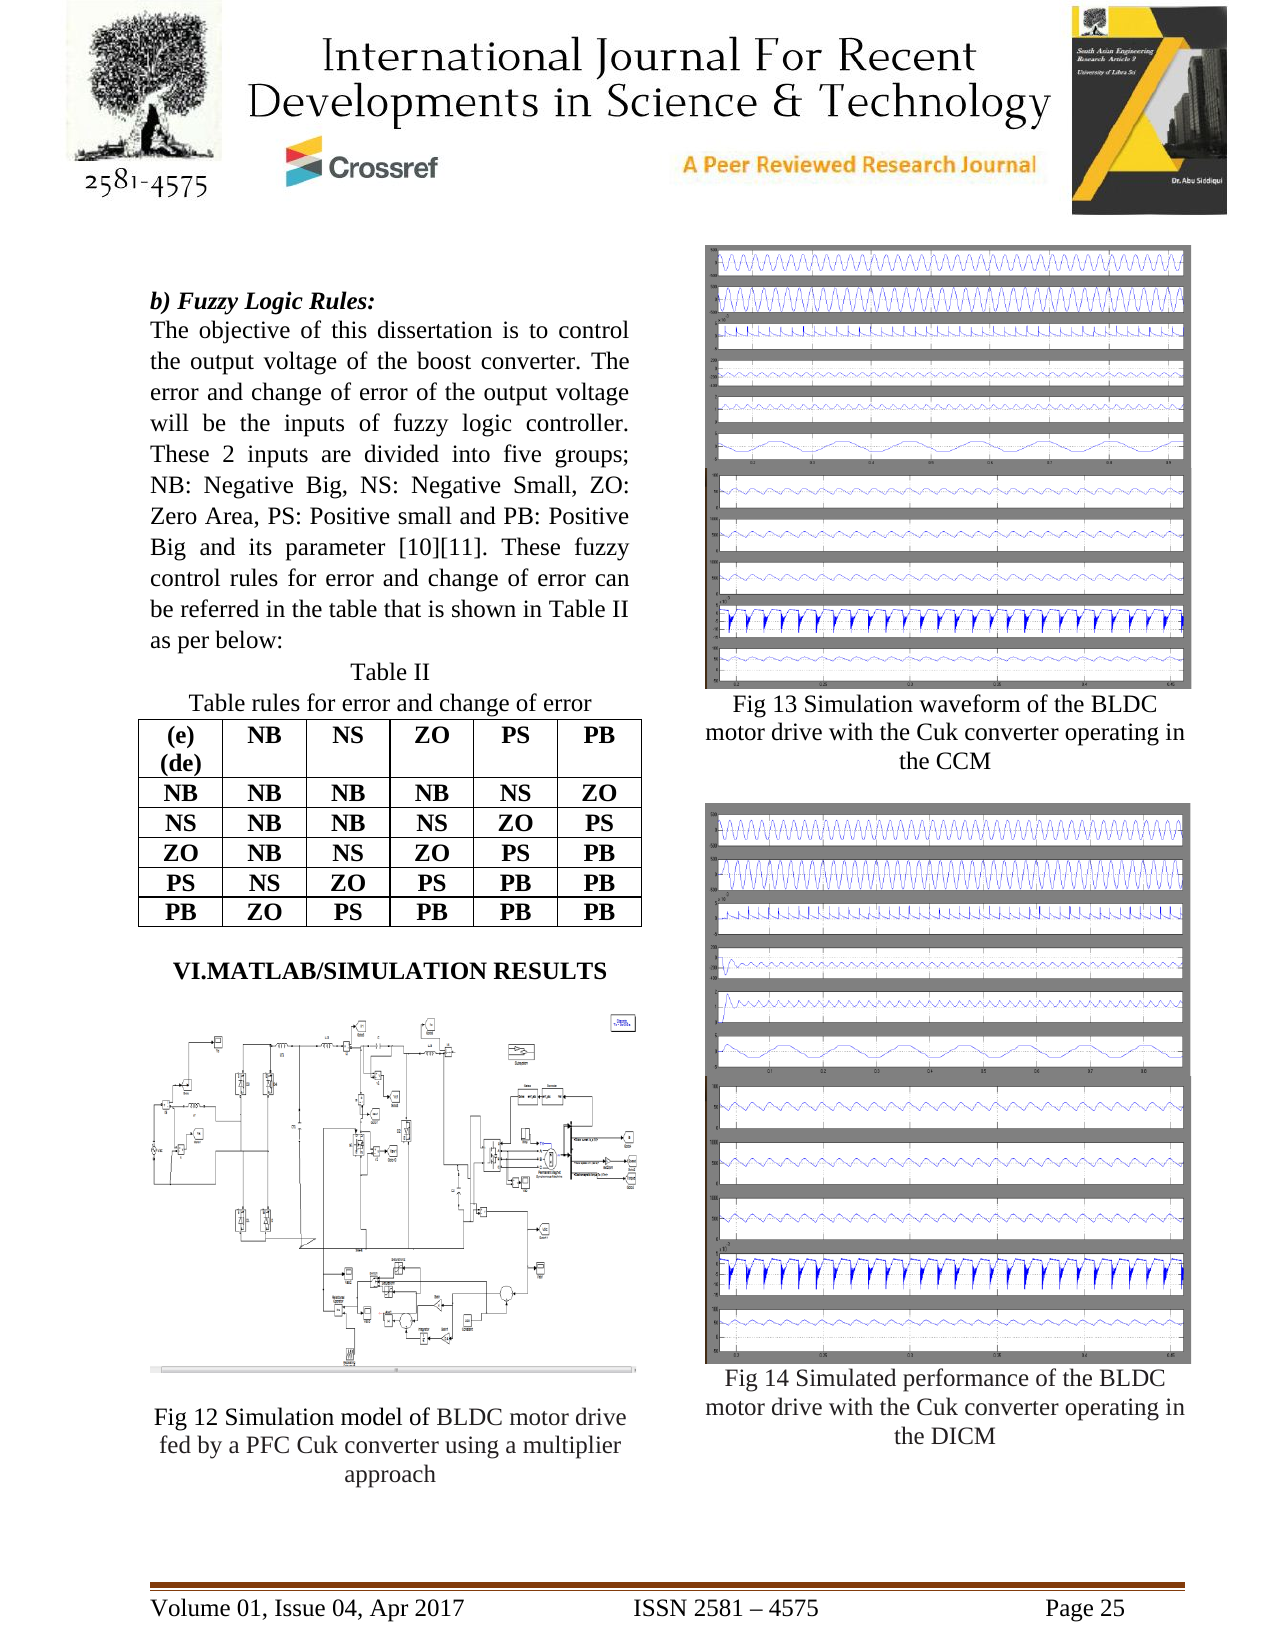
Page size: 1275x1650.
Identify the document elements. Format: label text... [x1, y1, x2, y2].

text Table rules for error and change of error [150, 688, 630, 716]
table_header ZO [391, 720, 473, 777]
table_cell NS [307, 838, 389, 867]
table_header PB [558, 720, 641, 777]
subtitle b) Fuzzy Logic Rules: [150, 286, 630, 315]
table_cell PB [391, 898, 473, 926]
table_cell NS [474, 778, 557, 807]
table_cell PS [307, 898, 389, 926]
picture [705, 245, 1192, 689]
table_cell PB [558, 868, 641, 896]
table_cell ZO [558, 778, 641, 807]
table_cell ZO [307, 868, 389, 896]
text Table II [150, 657, 630, 685]
text VI.MATLAB/SIMULATION RESULTS [150, 956, 630, 985]
table_cell NS [391, 808, 473, 837]
table_header NB [223, 720, 306, 777]
table_cell ZO [391, 838, 473, 867]
picture [705, 803, 1192, 1364]
table_cell PS [139, 868, 222, 896]
text Fig 14 Simulated performance of the BLDC motor drive with the Cuk converter operating in the DICM [705, 1364, 1185, 1449]
table_cell NB [307, 778, 389, 807]
table_cell NB [223, 778, 306, 807]
text Fig 12 Simulation model of BLDC motor drive fed by a PFC Cuk converter using a multiplier approach [150, 1402, 630, 1488]
table_cell PS [558, 808, 641, 837]
text Fig 13 Simulation waveform of the BLDC motor drive with the Cuk converter operating in the CCM [705, 689, 1185, 775]
table_cell ZO [474, 808, 557, 837]
table_cell PB [558, 898, 641, 926]
table_cell PS [474, 838, 557, 867]
table_header (e) (de) [139, 720, 222, 777]
table_header PS [474, 720, 557, 777]
table_cell PB [558, 838, 641, 867]
table_cell NB [139, 778, 222, 807]
table_cell NS [139, 808, 222, 837]
table_header NS [307, 720, 389, 777]
table_cell NB [223, 838, 306, 867]
table_cell NB [391, 778, 473, 807]
table_cell NB [307, 808, 389, 837]
table_cell PB [139, 898, 222, 926]
table_cell PS [391, 868, 473, 896]
table_cell NS [223, 868, 306, 896]
picture [150, 1013, 637, 1373]
picture [60, 0, 1230, 218]
table_cell NB [223, 808, 306, 837]
table_cell PB [474, 868, 557, 896]
table_cell ZO [223, 898, 306, 926]
table_cell PB [474, 898, 557, 926]
text The objective of this dissertation is to control the output voltage of the boost converter. The error and change of error of the output voltage will be the inputs of fuzzy logic controller. These 2 inputs are divided into five groups; NB: Negative Big, NS: Negative Small, ZO: Zero Area, PS: Positive small and PB: Positive Big and its parameter [10][11]. These fuzzy control rules for error and change of error can be referred in the table that is shown in Table II as per below: [150, 315, 630, 654]
table_cell ZO [139, 838, 222, 867]
